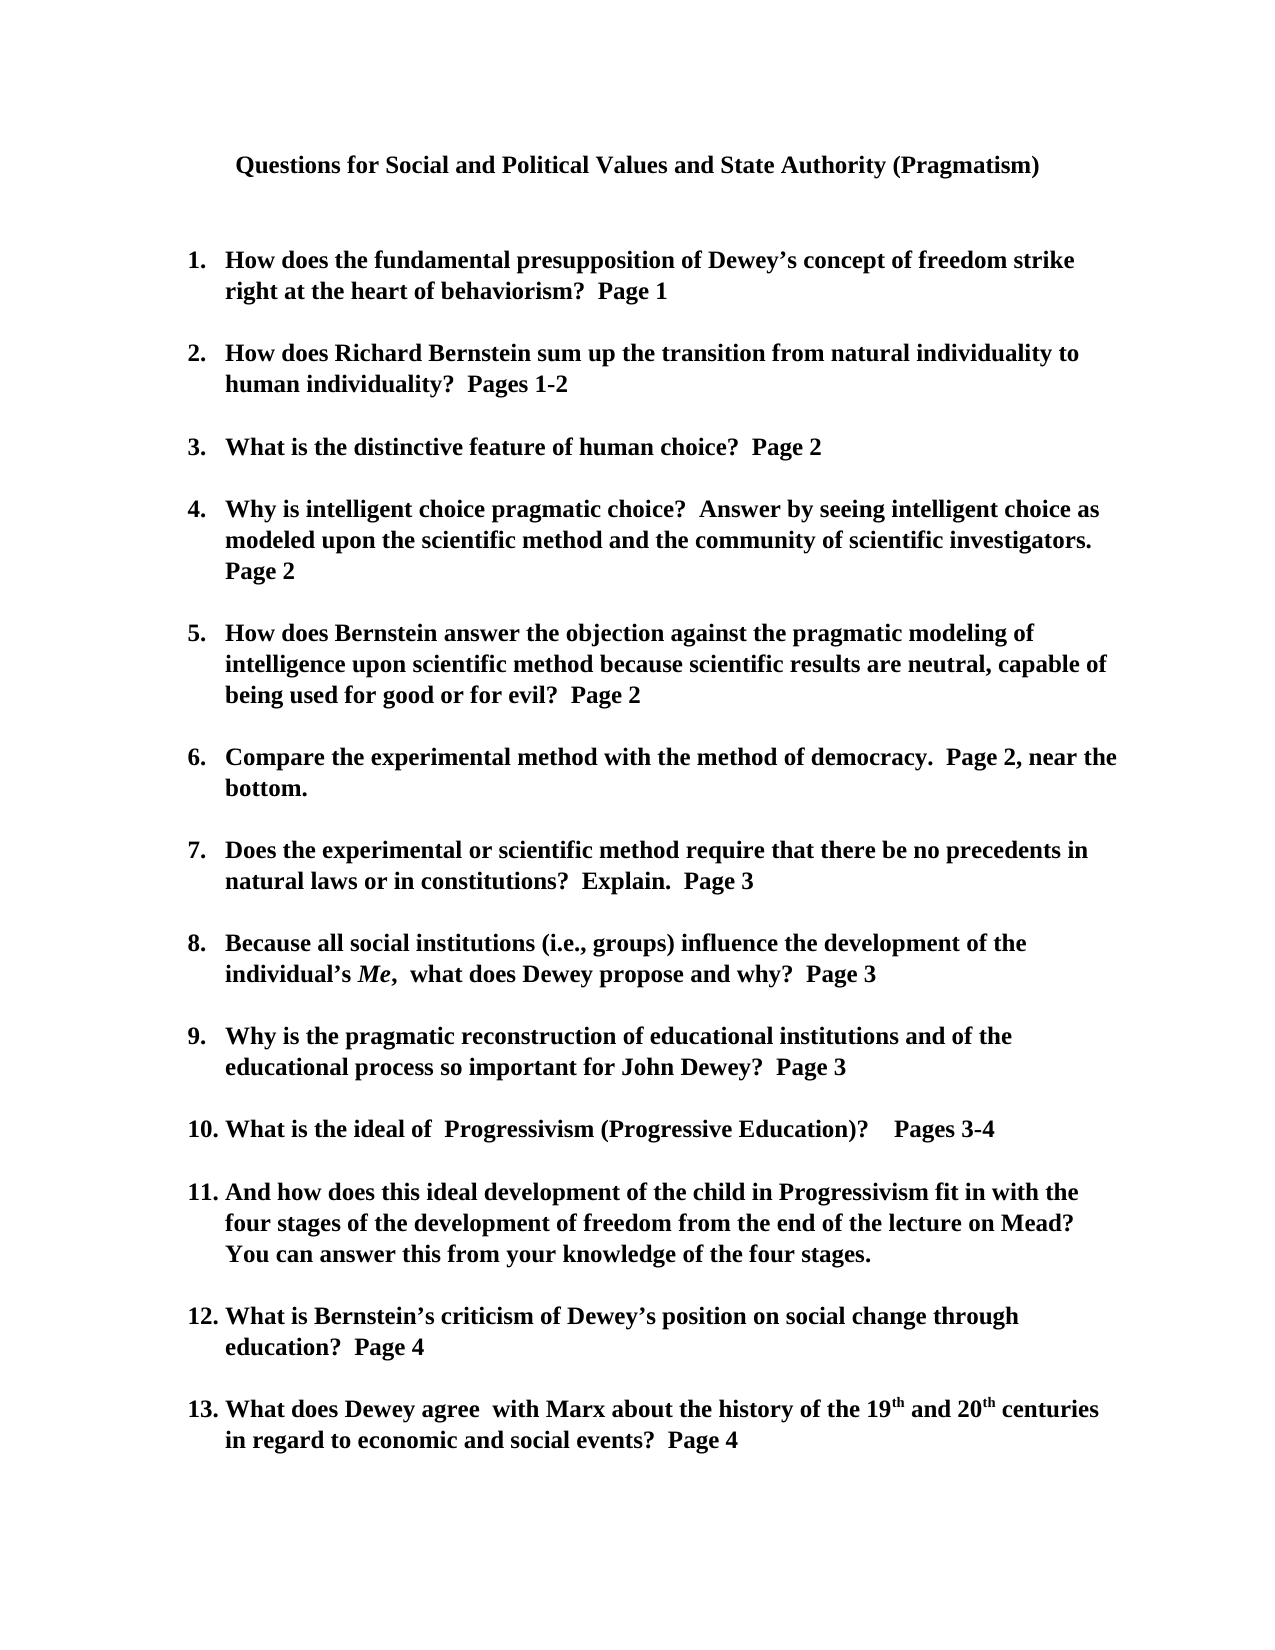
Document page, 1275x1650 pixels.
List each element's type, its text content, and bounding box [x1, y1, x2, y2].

list Why is intelligent choice pragmatic choice? Answer by seeing intelligent choice as modeled upon the scientific method and the community of scientific investigators. Page 2 [187, 494, 1125, 584]
list How does Richard Bernstein sum up the transition from natural individuality to human individuality? Pages 1-2 [187, 338, 1125, 398]
list What does Dewey agree with Marx about the history of the 19th and 20th centuries in regard to economic and social events? Page 4 [187, 1394, 1125, 1454]
list Does the experimental or scientific method require that there be no precedents in natural laws or in constitutions? Explain. Page 3 [187, 835, 1125, 895]
list What is the ideal of Progressivism (Progressive Education)? Pages 3-4 [187, 1114, 1125, 1143]
list How does Bernstein answer the objection against the pragmatic modeling of intelligence upon scientific method because scientific results are neutral, capable of being used for good or for evil? Page 2 [187, 618, 1125, 709]
list Why is the pragmatic reconstruction of educational institutions and of the educational process so important for John Dewey? Page 3 [187, 1021, 1125, 1081]
text Questions for Social and Political Values and State Authority (Pragmatism) [150, 150, 1125, 179]
list Because all social institutions (i.e., groups) influence the development of the individual’s Me, what does Dewey propose and why? Page 3 [187, 928, 1125, 988]
list Compare the experimental method with the method of democracy. Page 2, near the bottom. [187, 742, 1125, 802]
list And how does this ideal development of the child in Progressivism fit in with the four stages of the development of freedom from the end of the lecture on Mead? You can answer this from your knowledge of the four stages. [187, 1177, 1125, 1267]
list What is the distinctive feature of human choice? Page 2 [187, 432, 1125, 460]
list How does the fundamental presupposition of Dewey’s concept of freedom strike right at the heart of behaviorism? Page 1 [187, 245, 1125, 305]
list What is Bernstein’s criticism of Dewey’s position on social change through education? Page 4 [187, 1301, 1125, 1361]
